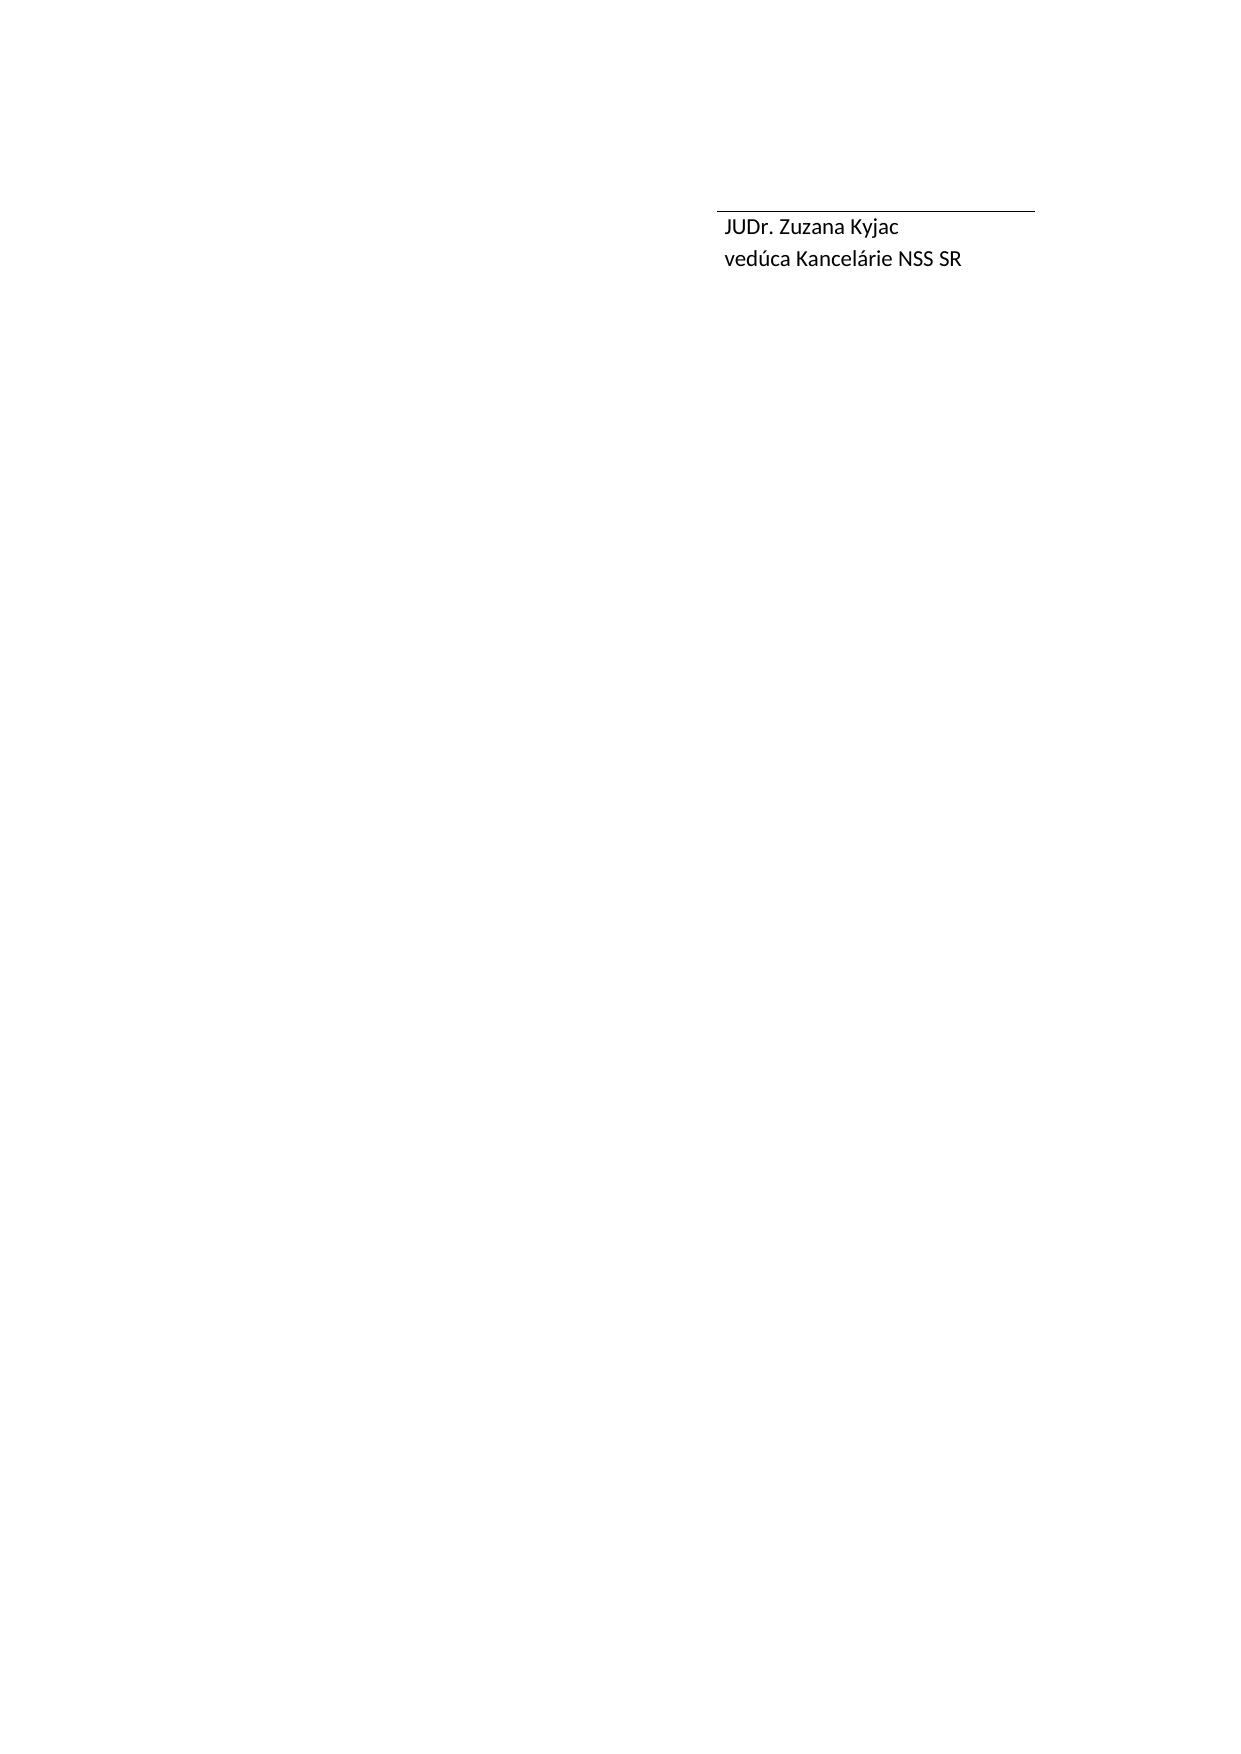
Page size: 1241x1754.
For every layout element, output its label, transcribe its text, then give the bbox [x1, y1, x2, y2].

table_header JUDr. Zuzana Kyjac [717, 212, 1035, 244]
table_cell vedúca Kancelárie NSS SR [717, 244, 1035, 276]
